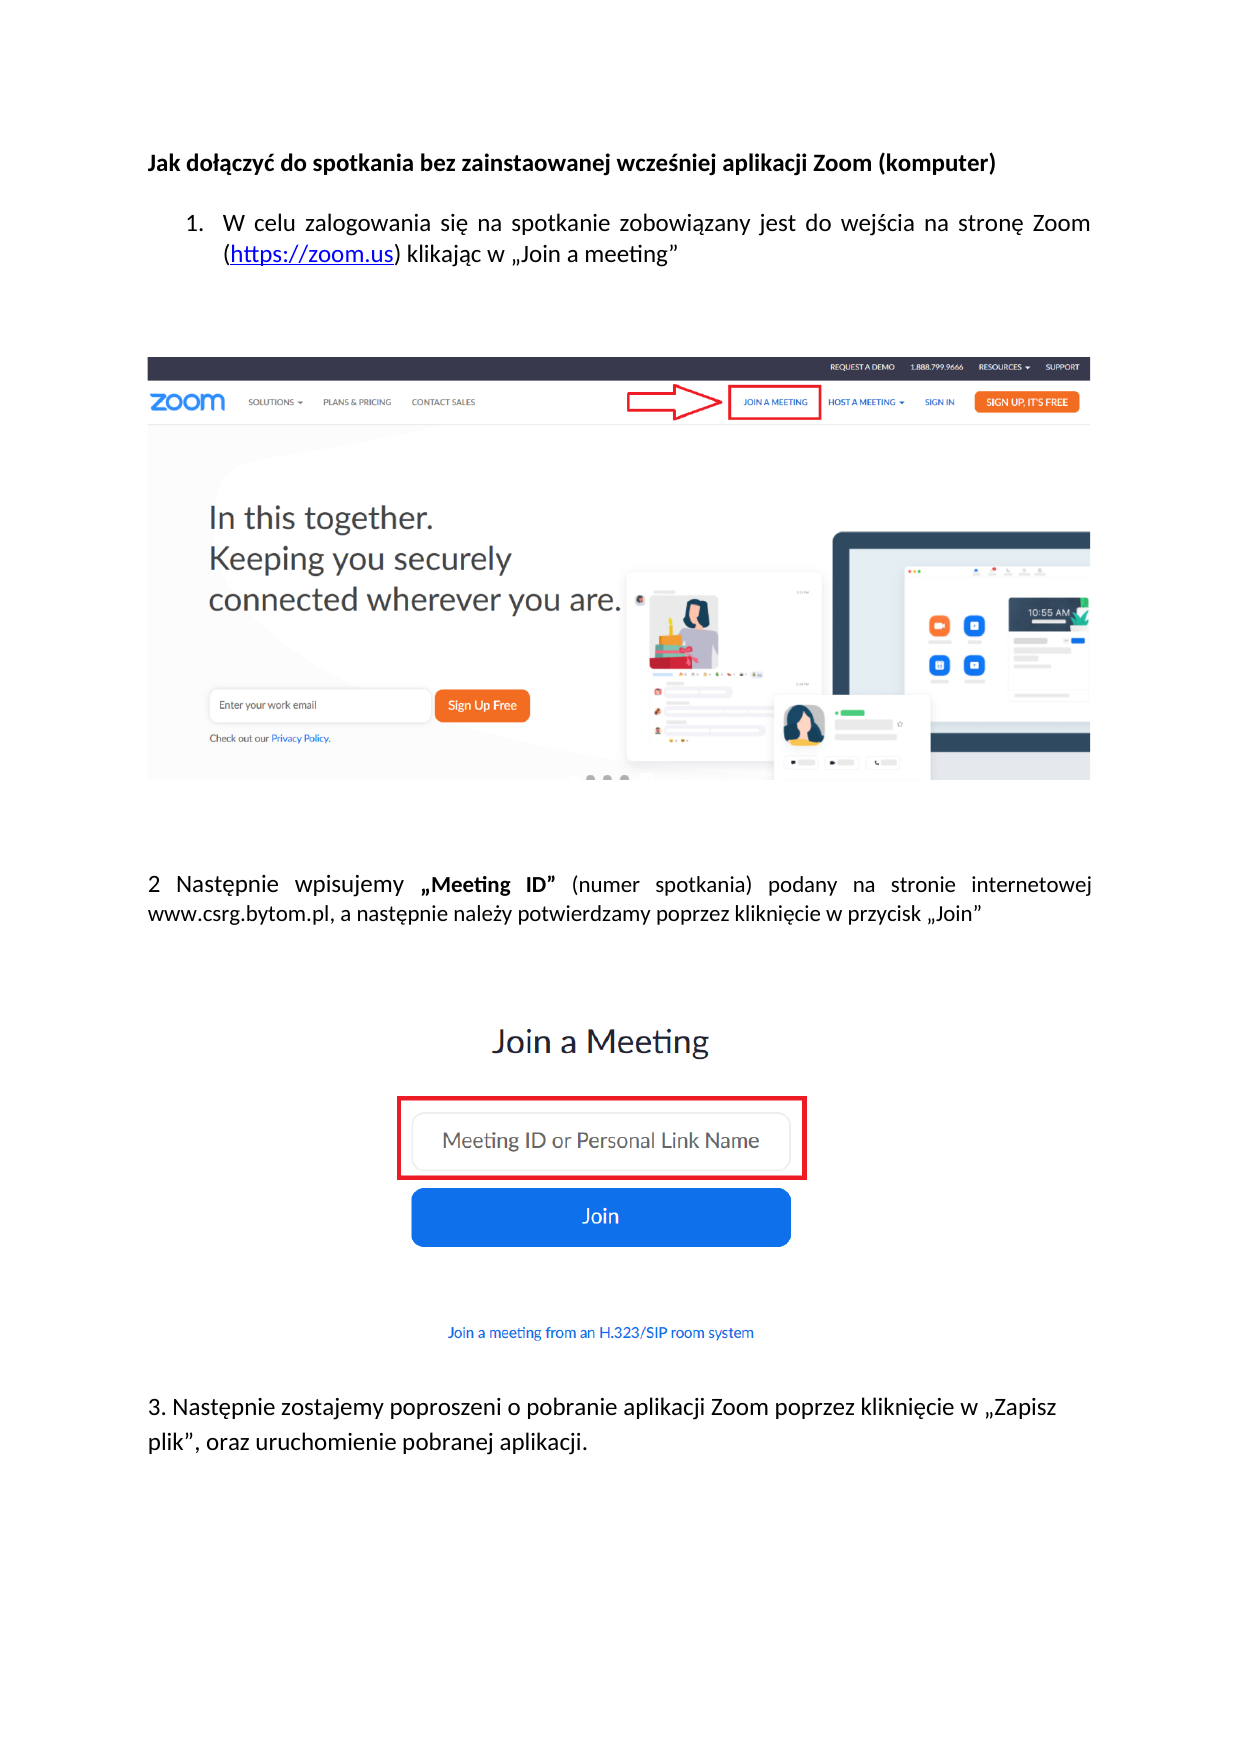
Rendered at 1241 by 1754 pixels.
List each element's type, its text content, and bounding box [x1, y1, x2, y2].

list W celu zalogowania się na spotkanie zobowiązany jest do wejścia na stronę Zoom (https://zoom.us) klikając w „Join a meeting” [185, 207, 1093, 268]
text Jak dołączyć do spotkania bez zainstaowanej wcześniej aplikacji Zoom (komputer) [148, 148, 1093, 178]
text 3. Następnie zostajemy poproszeni o pobranie aplikacji Zoom poprzez kliknięcie w „Zapisz plik”, oraz uruchomienie pobranej aplikacji. [148, 1391, 1093, 1456]
picture [374, 956, 866, 1362]
picture [147, 357, 1091, 780]
text 2 Następnie wpisujemy „Meeting ID” (numer spotkania) podany na stronie internetowej www.csrg.bytom.pl, a następnie należy potwierdzamy poprzez kliknięcie w przycisk „Join” [148, 868, 1093, 927]
